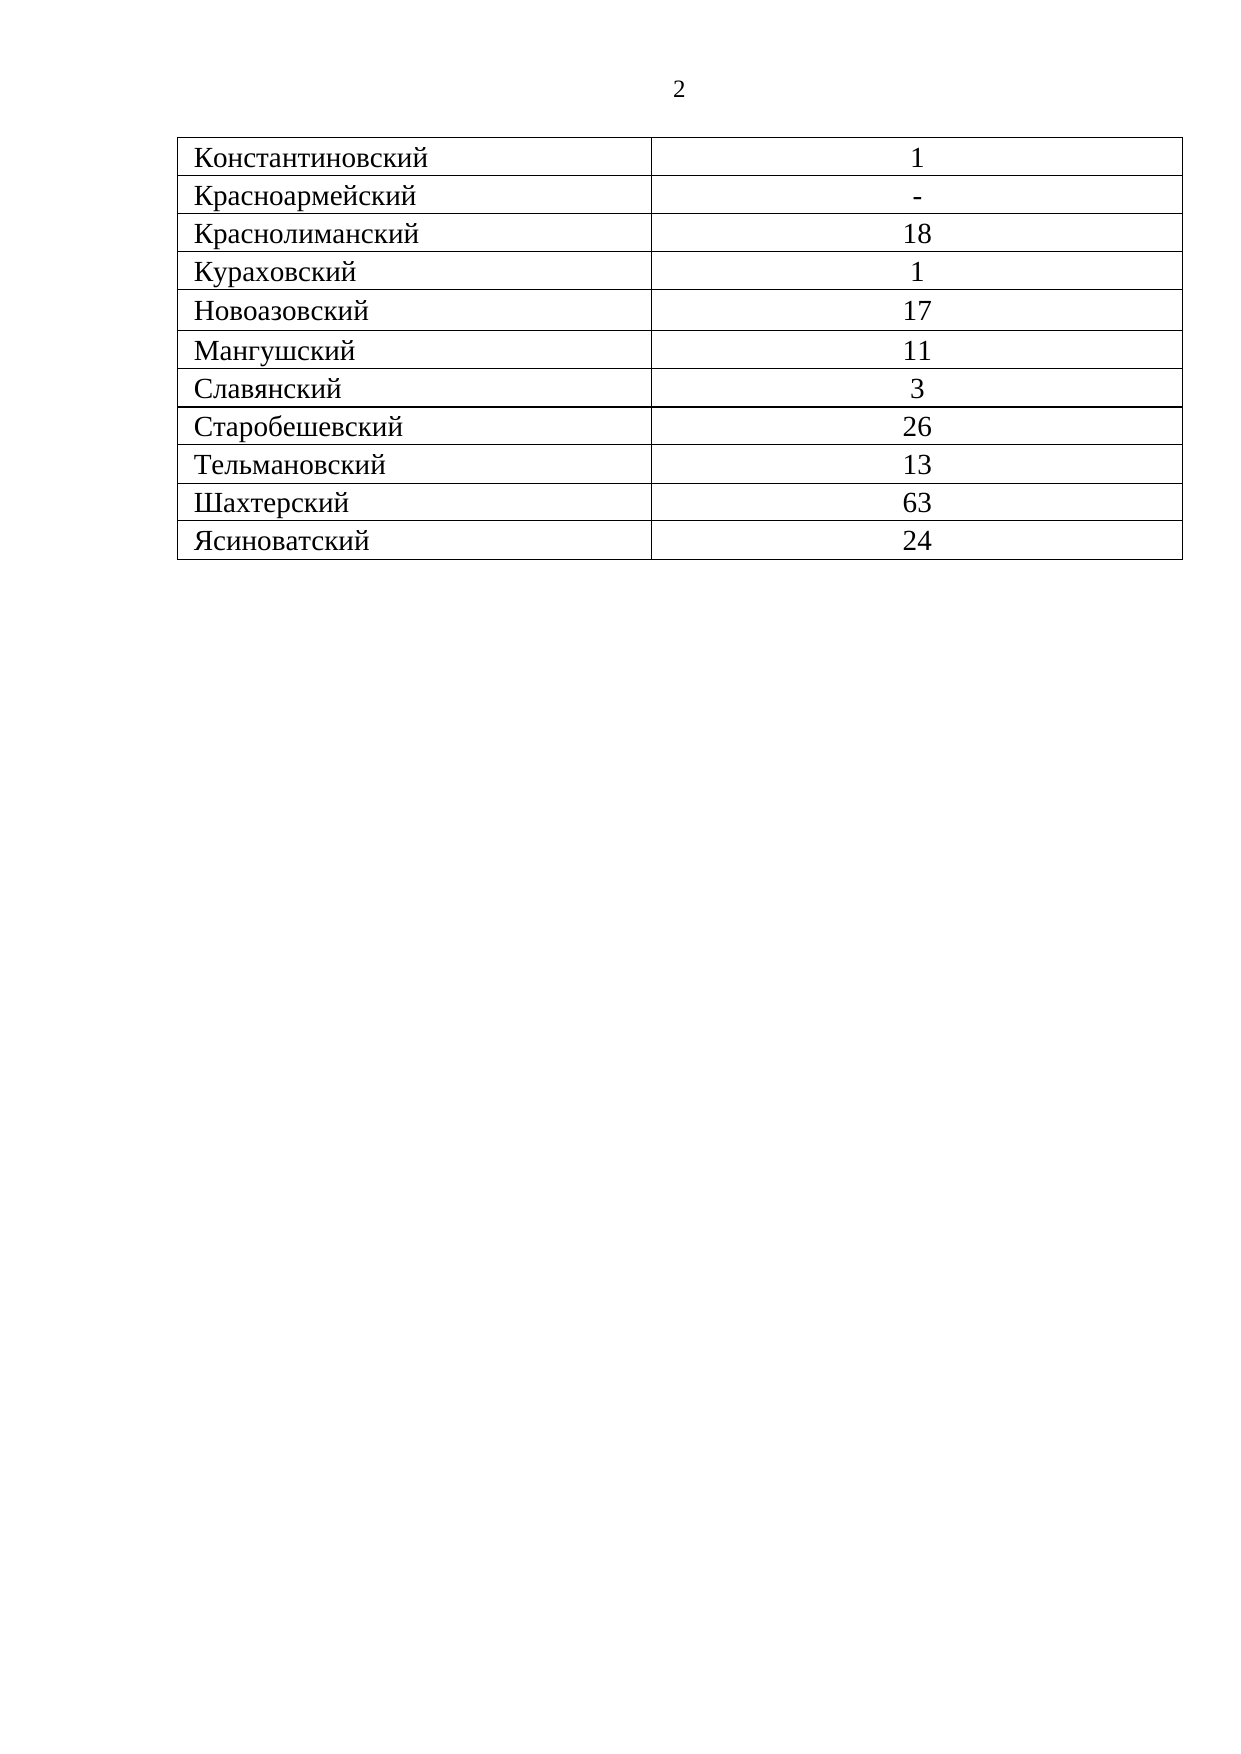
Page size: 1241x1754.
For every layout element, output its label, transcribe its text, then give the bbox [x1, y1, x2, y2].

table_cell 11 [652, 331, 1182, 368]
table_cell Старобешевский [178, 408, 651, 444]
table_cell Тельмановский [178, 445, 651, 482]
table_cell 3 [652, 369, 1182, 406]
table_cell - [652, 176, 1182, 213]
table_cell 24 [652, 521, 1182, 558]
table_cell 13 [652, 445, 1182, 482]
table_cell 18 [652, 214, 1182, 251]
table_cell 1 [652, 252, 1182, 289]
table_cell Шахтерский [178, 484, 651, 520]
table_cell Новоазовский [178, 290, 651, 330]
table_cell 17 [652, 290, 1182, 330]
table_cell Славянский [178, 369, 651, 406]
table_cell Красноармейский [178, 176, 651, 213]
table_cell 26 [652, 408, 1182, 444]
table_cell 63 [652, 484, 1182, 520]
table_cell Мангушский [178, 331, 651, 368]
table_cell Кураховский [178, 252, 651, 289]
table_cell Краснолиманский [178, 214, 651, 251]
table_cell Ясиноватский [178, 521, 651, 558]
table_cell Константиновский [178, 138, 651, 175]
table_cell 1 [652, 138, 1182, 175]
